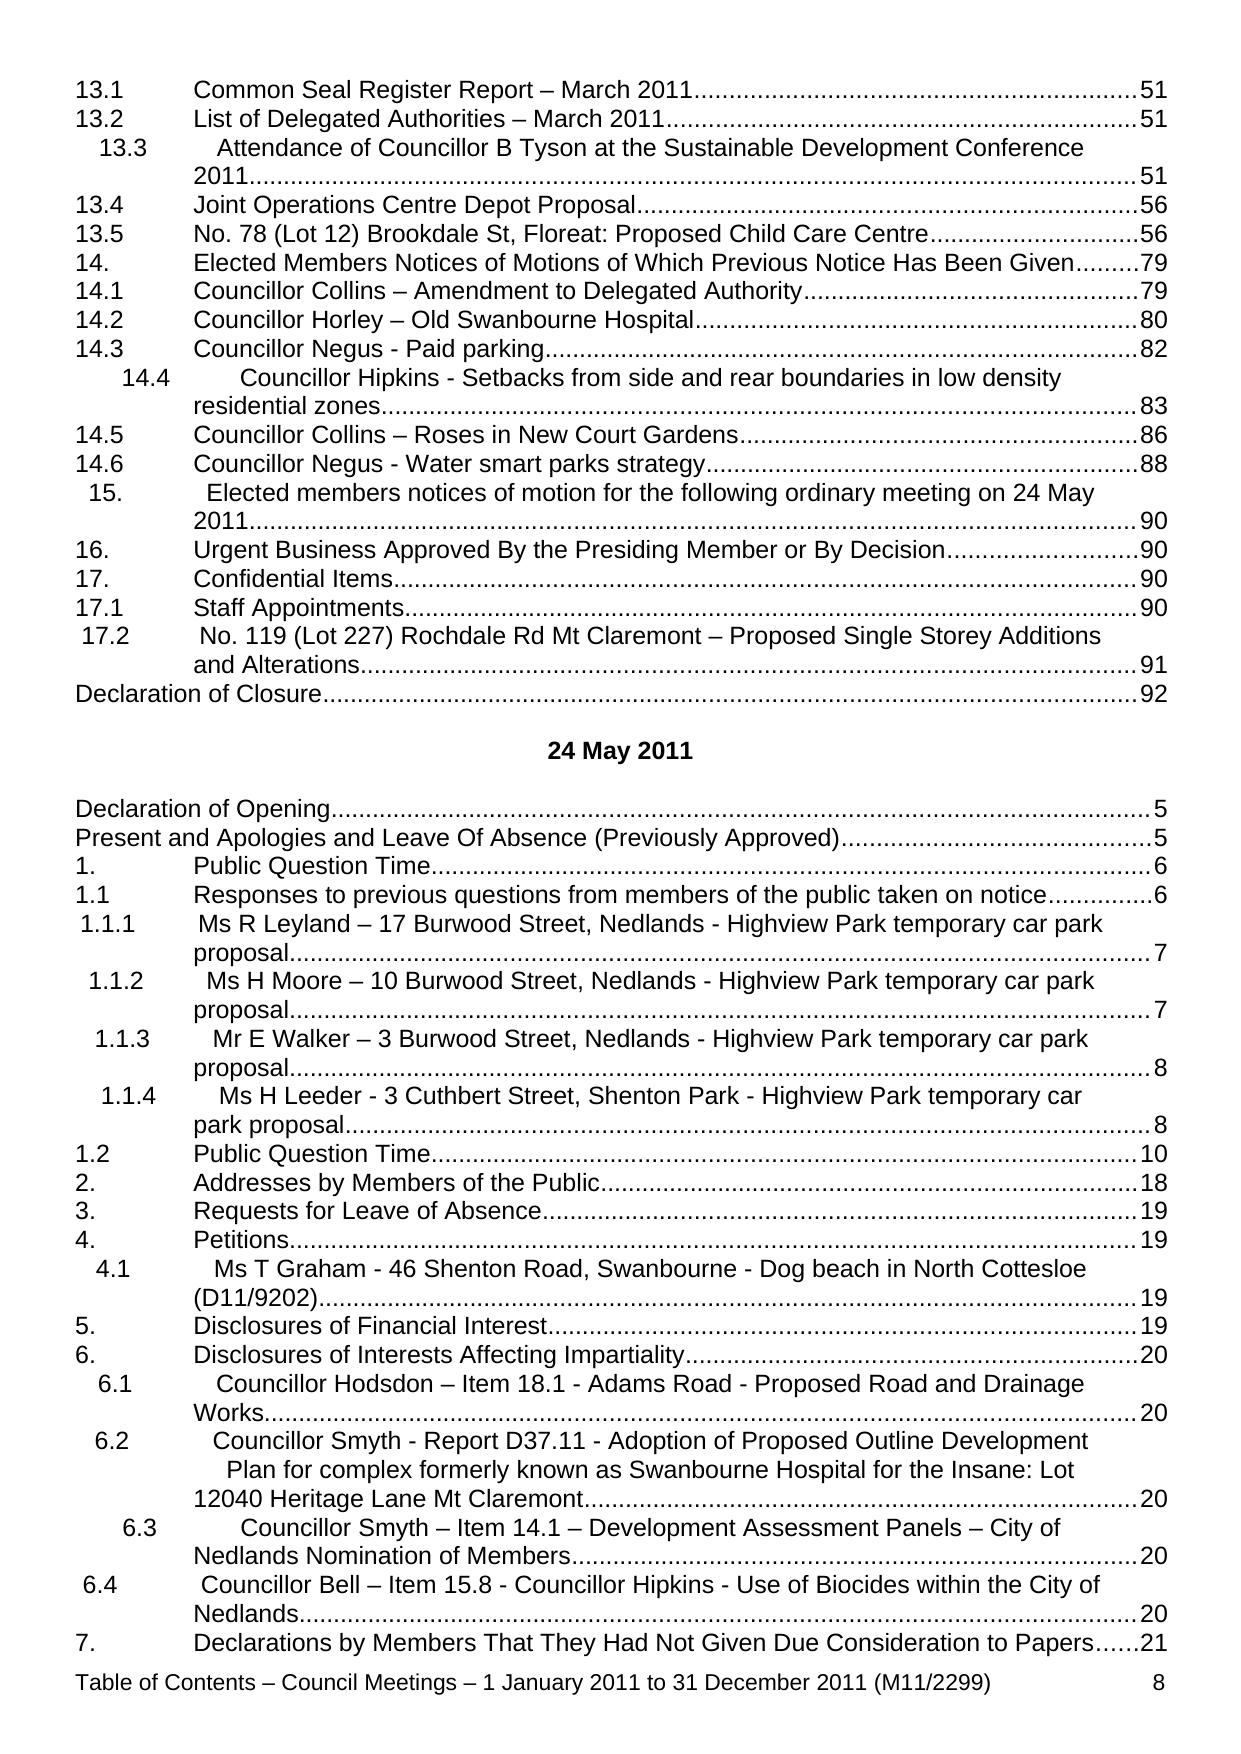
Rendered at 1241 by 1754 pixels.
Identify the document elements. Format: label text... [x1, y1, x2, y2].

text 2. Addresses by Members of the Public 18 [75, 1167, 1108, 1196]
text 6.4 Councillor Bell – Item 15.8 - Councillor Hipkins - Use of Biocides within the City of Nedlands 20 [75, 1570, 1108, 1627]
text Declaration of Closure 92 [75, 679, 1108, 707]
text 6. Disclosures of Interests Affecting Impartiality 20 [75, 1340, 1108, 1369]
text 3. Requests for Leave of Absence 19 [75, 1196, 1108, 1225]
text 1.2 Public Question Time 10 [75, 1139, 1108, 1167]
text 17. Confidential Items 90 [75, 564, 1108, 592]
text 16. Urgent Business Approved By the Presiding Member or By Decision 90 [75, 535, 1108, 564]
text 1. Public Question Time 6 [75, 851, 1108, 880]
text 14. Elected Members Notices of Motions of Which Previous Notice Has Been Given 79 [75, 247, 1108, 276]
text Present and Apologies and Leave Of Absence (Previously Approved) 5 [75, 822, 1108, 851]
text 15. Elected members notices of motion for the following ordinary meeting on 24 May 2011 90 [75, 477, 1108, 535]
text 14.6 Councillor Negus - Water smart parks strategy 88 [75, 449, 1108, 477]
text 13.3 Attendance of Councillor B Tyson at the Sustainable Development Conference 2011 51 [75, 132, 1108, 190]
text 13.2 List of Delegated Authorities – March 2011 51 [75, 104, 1108, 132]
text 14.1 Councillor Collins – Amendment to Delegated Authority 79 [75, 276, 1108, 305]
text 6.1 Councillor Hodsdon – Item 18.1 - Adams Road - Proposed Road and Drainage Works 20 [75, 1369, 1108, 1426]
text 13.1 Common Seal Register Report – March 2011 51 [75, 75, 1108, 104]
text 6.3 Councillor Smyth – Item 14.1 – Development Assessment Panels – City of Nedlands Nomination of Members 20 [75, 1512, 1108, 1570]
text 14.4 Councillor Hipkins - Setbacks from side and rear boundaries in low density residential zones 83 [75, 362, 1108, 420]
text 14.2 Councillor Horley – Old Swanbourne Hospital 80 [75, 305, 1108, 334]
text 7. Declarations by Members That They Had Not Given Due Consideration to Papers 21 [75, 1627, 1108, 1656]
text 6.2 Councillor Smyth - Report D37.11 - Adoption of Proposed Outline Development Plan for complex formerly known as Swanbourne Hospital for the Insane: Lot 12040 Heritage Lane Mt Claremont 20 [75, 1426, 1108, 1512]
text 17.1 Staff Appointments 90 [75, 592, 1108, 621]
text 24 May 2011 [75, 736, 1165, 765]
text 14.5 Councillor Collins – Roses in New Court Gardens 86 [75, 420, 1108, 449]
text 1.1.2 Ms H Moore – 10 Burwood Street, Nedlands - Highview Park temporary car park proposal 7 [75, 966, 1108, 1024]
text 13.5 No. 78 (Lot 12) Brookdale St, Floreat: Proposed Child Care Centre 56 [75, 219, 1108, 247]
text 1.1 Responses to previous questions from members of the public taken on notice 6 [75, 880, 1108, 909]
text 17.2 No. 119 (Lot 227) Rochdale Rd Mt Claremont – Proposed Single Storey Additions and Alterations 91 [75, 621, 1108, 679]
text 1.1.4 Ms H Leeder - 3 Cuthbert Street, Shenton Park - Highview Park temporary car park proposal 8 [75, 1081, 1108, 1139]
text 1.1.1 Ms R Leyland – 17 Burwood Street, Nedlands - Highview Park temporary car park proposal 7 [75, 909, 1108, 966]
text 4. Petitions 19 [75, 1225, 1108, 1254]
text 1.1.3 Mr E Walker – 3 Burwood Street, Nedlands - Highview Park temporary car park proposal 8 [75, 1024, 1108, 1081]
text 4.1 Ms T Graham - 46 Shenton Road, Swanbourne - Dog beach in North Cottesloe (D11/9202) 19 [75, 1254, 1108, 1311]
text 14.3 Councillor Negus - Paid parking 82 [75, 334, 1108, 362]
text Declaration of Opening 5 [75, 794, 1108, 822]
text 5. Disclosures of Financial Interest 19 [75, 1311, 1108, 1340]
text 13.4 Joint Operations Centre Depot Proposal 56 [75, 190, 1108, 219]
